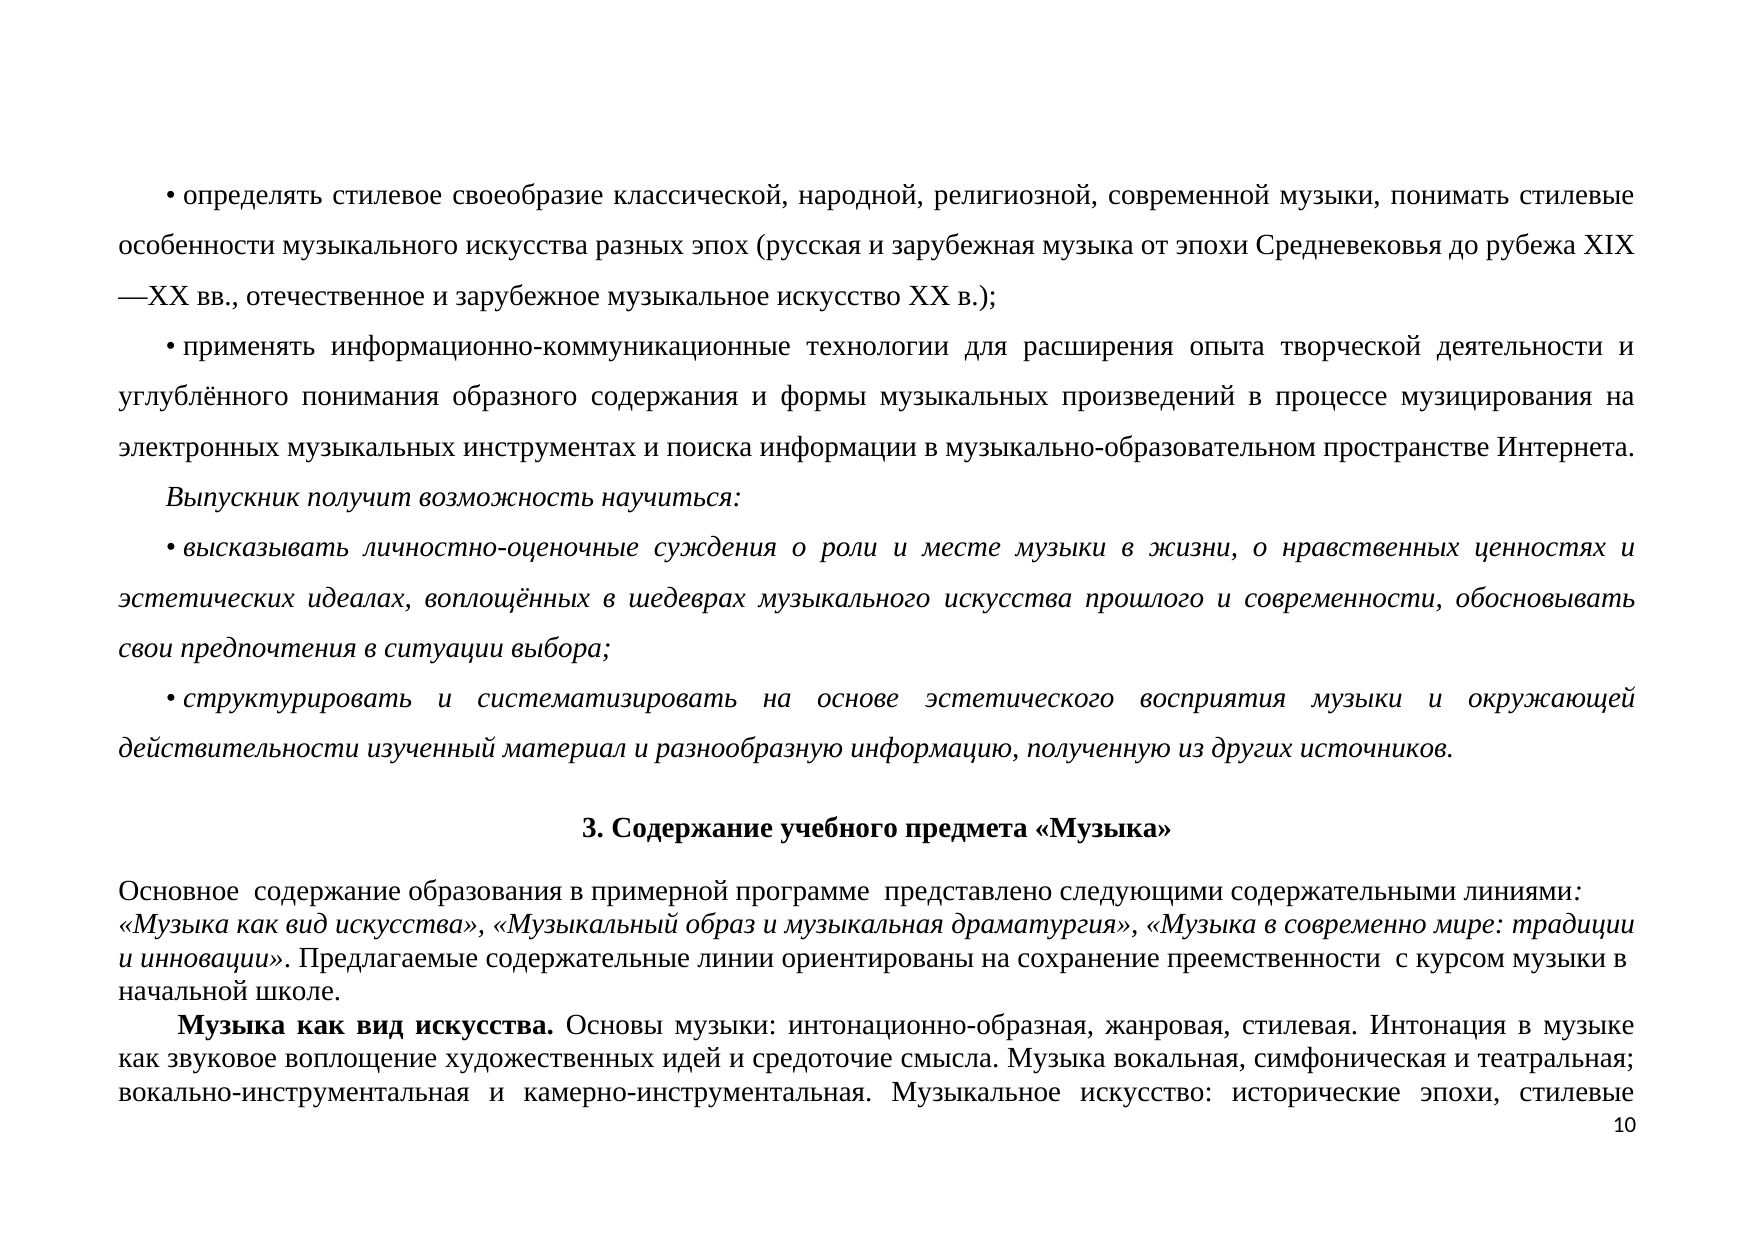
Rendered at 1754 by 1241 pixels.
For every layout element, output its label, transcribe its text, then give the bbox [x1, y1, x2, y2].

text • применять информационно-коммуникационные технологии для расширения опыта творческой деятельности и углублённого понимания образного содержания и формы музыкальных произведений в процессе музицирования на электронных музыкальных инструментах и поиска информации в музыкально-образовательном пространстве Интернета. [118, 328, 1636, 462]
text • определять стилевое своеобразие классической, народной, религиозной, современной музыки, понимать стилевые особенности музыкального искусства разных эпох (русская и зарубежная музыка от эпохи Средневековья до рубежа XIX—XX вв., отечественное и зарубежное музыкальное искусство XX в.); [118, 177, 1636, 311]
text Основное содержание образования в примерной программе представлено следующими содержательными линиями: «Музыка как вид искусства», «Музыкальный образ и музыкальная драматургия», «Музыка в современно мире: традиции и инновации». Предлагаемые содержательные линии ориентированы на сохранение преемственности с курсом музыки в начальной школе. [118, 873, 1636, 1007]
text • структурировать и систематизировать на основе эстетического восприятия музыки и окружающей действительности изученный материал и разнообразную информацию, полученную из других источников. [118, 680, 1636, 764]
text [118, 1007, 1636, 1108]
text 3. Содержание учебного предмета «Музыка» [118, 810, 1636, 844]
text • высказывать личностно-оценочные суждения о роли и месте музыки в жизни, о нравственных ценностях и эстетических идеалах, воплощённых в шедеврах музыкального искусства прошлого и современности, обосновывать свои предпочтения в ситуации выбора; [118, 529, 1636, 663]
text Выпускник получит возможность научиться: [118, 479, 1636, 513]
